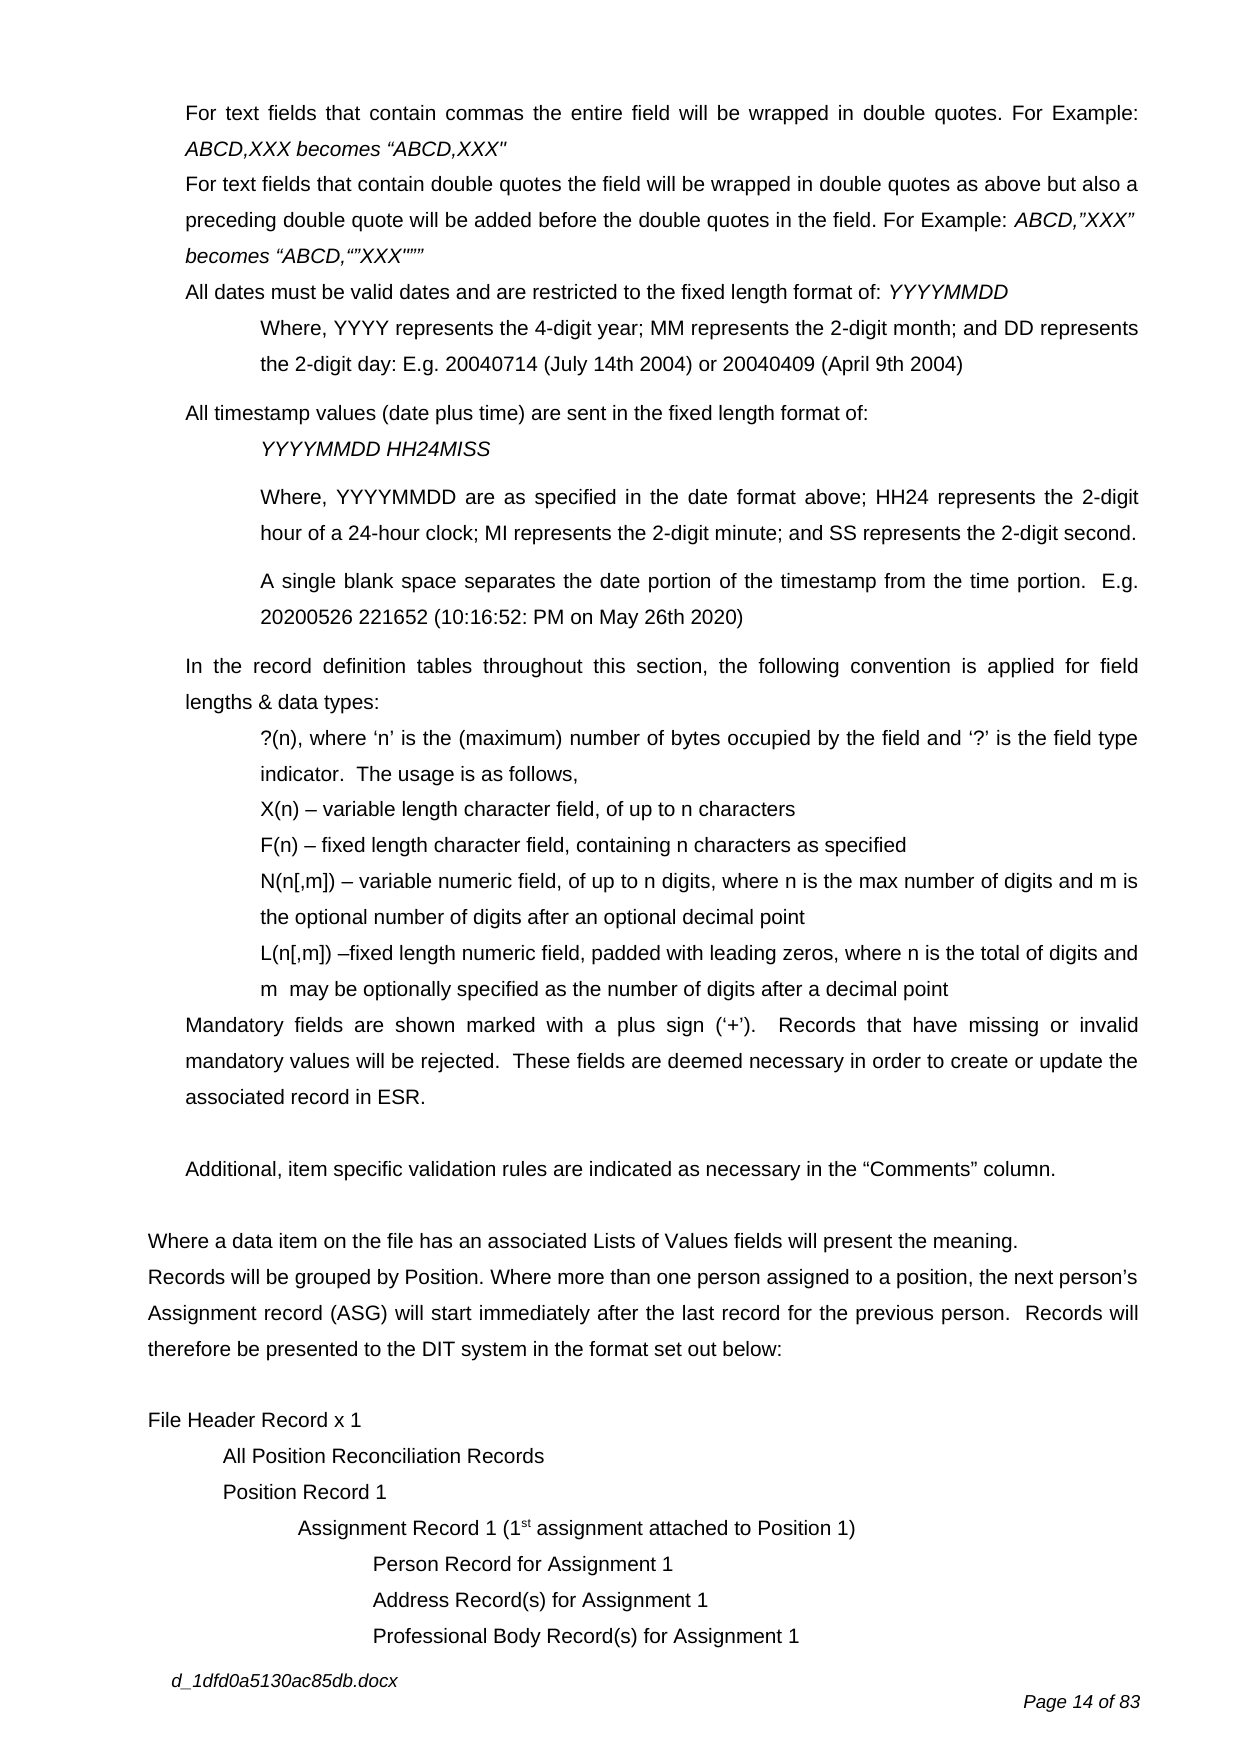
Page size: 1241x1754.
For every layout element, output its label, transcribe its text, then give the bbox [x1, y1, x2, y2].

text Where a data item on the file has an associated Lists of Values fields will present the meaning. [148, 1228, 1140, 1252]
text For text fields that contain double quotes the field will be wrapped in double quotes as above but also a preceding double quote will be added before the double quotes in the field. For Example: ABCD,”XXX” becomes “ABCD,“”XXX"”” [185, 172, 1140, 268]
text N(n[,m]) – variable numeric field, of up to n digits, where n is the max number of digits and m is the optional number of digits after an optional decimal point [260, 869, 1140, 929]
text ?(n), where ‘n’ is the (maximum) number of bytes occupied by the field and ‘?’ is the field type indicator. The usage is as follows, [260, 725, 1140, 785]
text Professional Body Record(s) for Assignment 1 [148, 1624, 1140, 1648]
text A single blank space separates the date portion of the timestamp from the time portion. E.g. 20200526 221652 (10:16:52: PM on May 26th 2020) [260, 569, 1140, 629]
text All dates must be valid dates and are restricted to the fixed length format of: YYYYMMDD [185, 280, 1140, 304]
text Person Record for Assignment 1 [148, 1552, 1140, 1576]
text Where, YYYY represents the 4-digit year; MM represents the 2-digit month; and DD represents the 2-digit day: E.g. 20040714 (July 14th 2004) or 20040409 (April 9th 2004) [260, 316, 1140, 376]
text F(n) – fixed length character field, containing n characters as specified [260, 833, 1140, 857]
text YYYYMMDD HH24MISS [260, 436, 1140, 460]
text In the record definition tables throughout this section, the following convention is applied for field lengths & data types: [185, 653, 1140, 713]
text Position Record 1 [148, 1480, 1140, 1504]
text All Position Reconciliation Records [148, 1444, 1140, 1468]
text Address Record(s) for Assignment 1 [148, 1588, 1140, 1612]
text File Header Record x 1 [148, 1408, 1140, 1432]
text Mandatory fields are shown marked with a plus sign (‘+’). Records that have missing or invalid mandatory values will be rejected. These fields are deemed necessary in order to create or update the associated record in ESR. [185, 1013, 1140, 1109]
text Where, YYYYMMDD are as specified in the date format above; HH24 represents the 2-digit hour of a 24-hour clock; MI represents the 2-digit minute; and SS represents the 2-digit second. [260, 485, 1140, 545]
text L(n[,m]) –fixed length numeric field, padded with leading zeros, where n is the total of digits and m may be optionally specified as the number of digits after a decimal point [260, 941, 1140, 1001]
text All timestamp values (date plus time) are sent in the fixed length format of: [185, 400, 1140, 424]
text Assignment Record 1 (1st assignment attached to Position 1) [148, 1516, 1140, 1540]
text X(n) – variable length character field, of up to n characters [260, 797, 1140, 821]
text For text fields that contain commas the entire field will be wrapped in double quotes. For Example: ABCD,XXX becomes “ABCD,XXX" [185, 100, 1140, 160]
text Records will be grouped by Position. Where more than one person assigned to a position, the next person’s Assignment record (ASG) will start immediately after the last record for the previous person. Records will therefore be presented to the DIT system in the format set out below: [148, 1264, 1140, 1360]
text Additional, item specific validation rules are indicated as necessary in the “Comments” column. [185, 1157, 1140, 1181]
